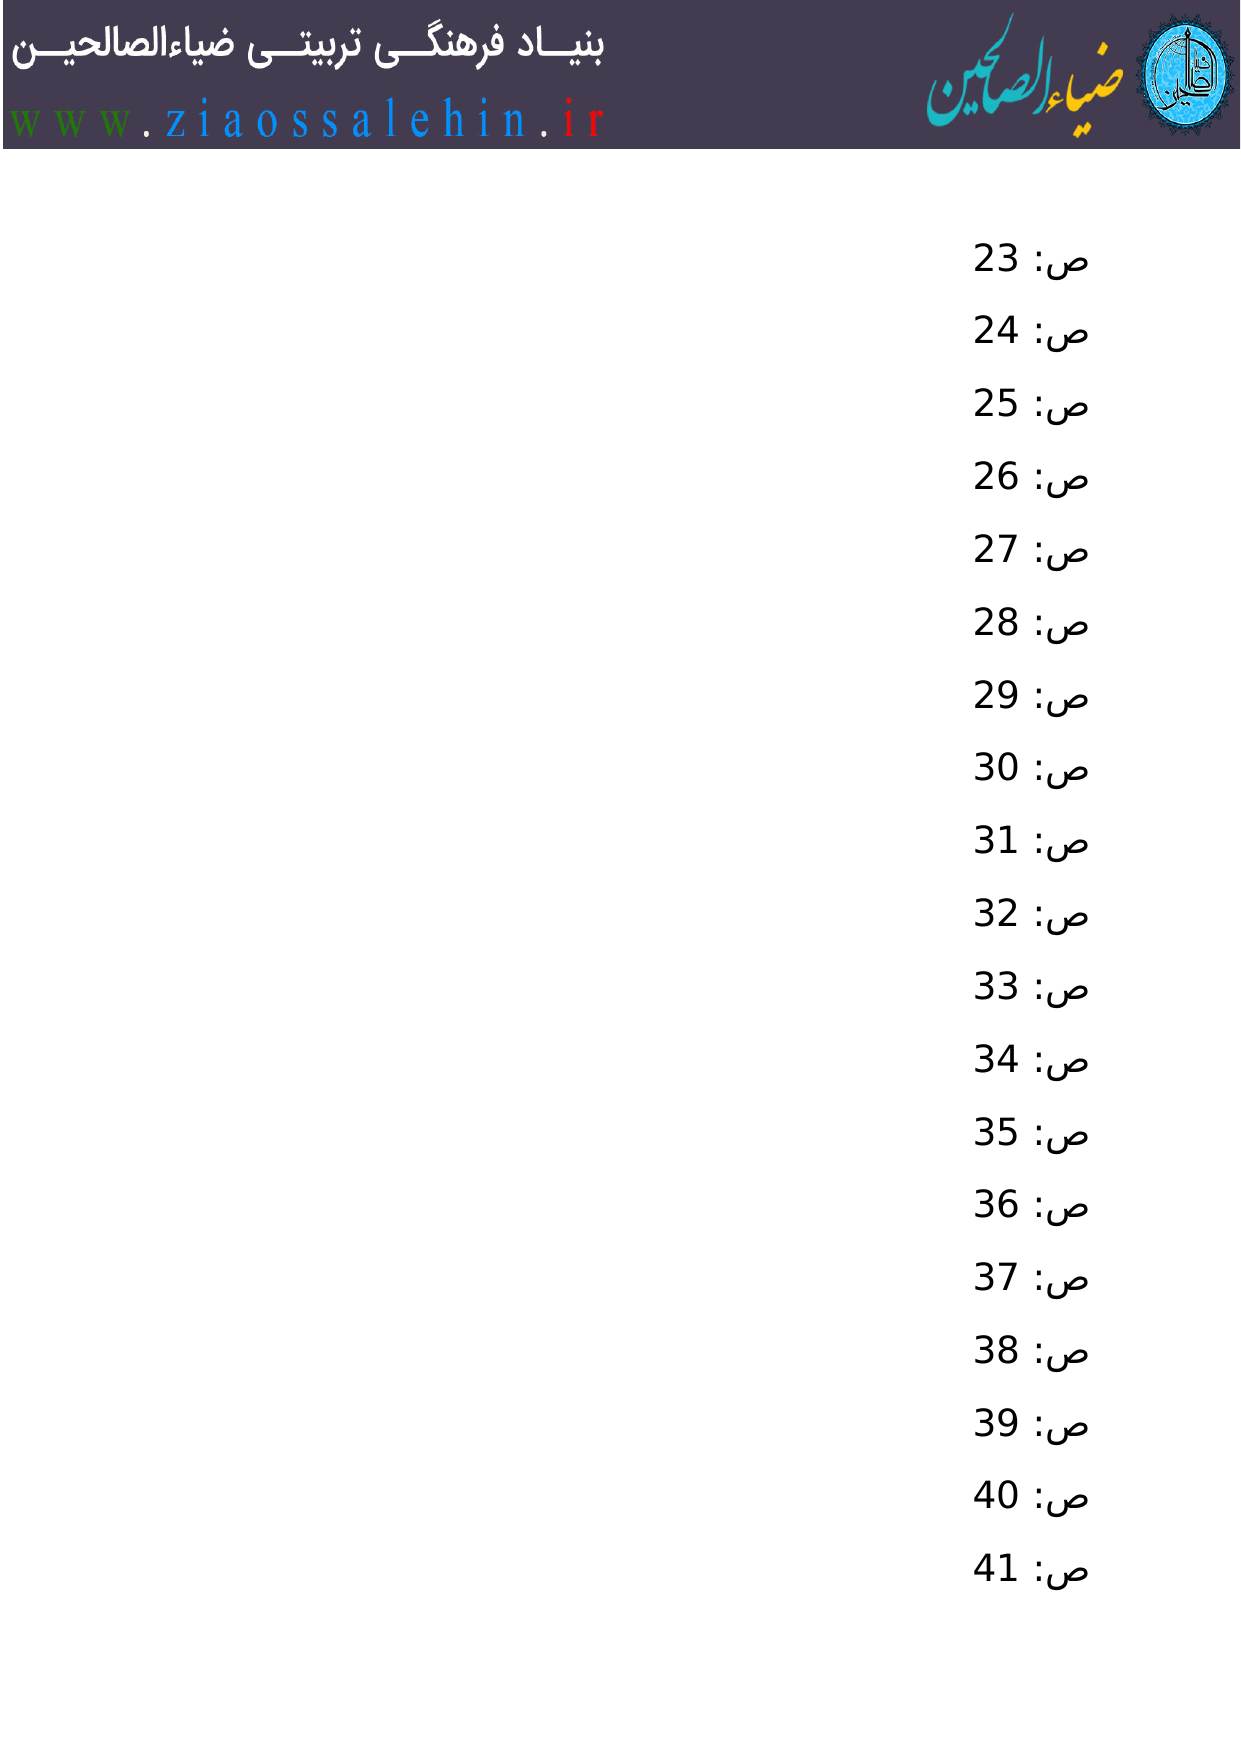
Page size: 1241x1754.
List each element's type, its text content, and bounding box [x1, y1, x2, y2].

text ص: 38 [150, 1328, 1090, 1372]
text ص: 36 [150, 1183, 1090, 1227]
text ص: 25 [150, 382, 1090, 426]
text ص: 26 [150, 455, 1090, 498]
text ص: 41 [150, 1547, 1090, 1591]
picture [3, 0, 1241, 149]
text ص: 34 [150, 1037, 1090, 1081]
text ص: 28 [150, 600, 1090, 644]
text ص: 37 [150, 1256, 1090, 1299]
text ص: 35 [150, 1110, 1090, 1154]
text ص: 40 [150, 1474, 1090, 1518]
text ص: 30 [150, 746, 1090, 790]
text ص: 33 [150, 964, 1090, 1008]
text ص: 39 [150, 1401, 1090, 1445]
text ص: 29 [150, 673, 1090, 717]
text ص: 31 [150, 819, 1090, 862]
text ص: 23 [150, 236, 1090, 280]
text ص: 24 [150, 309, 1090, 353]
text ص: 27 [150, 528, 1090, 571]
text ص: 32 [150, 892, 1090, 935]
